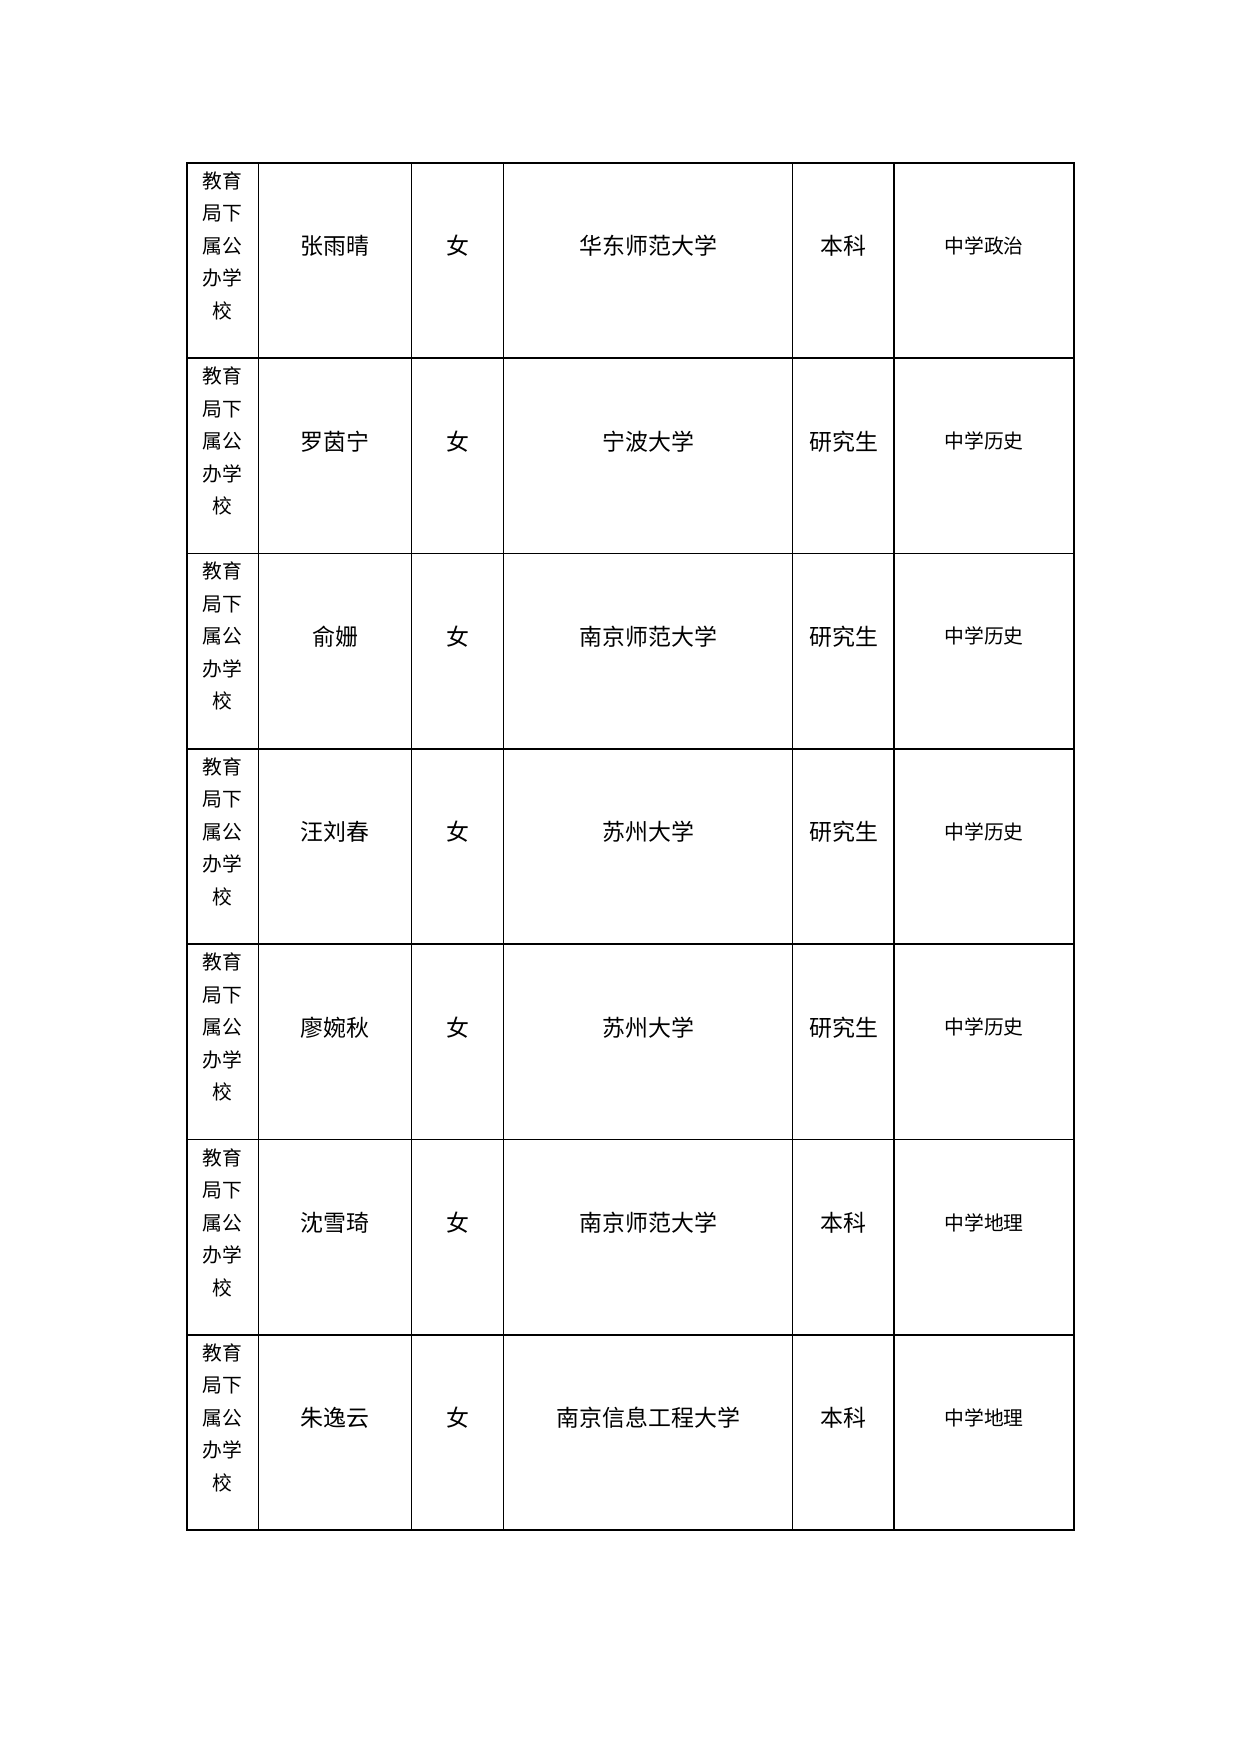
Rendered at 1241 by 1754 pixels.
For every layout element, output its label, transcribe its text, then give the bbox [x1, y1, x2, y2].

table_cell 南京师范大学 [504, 554, 792, 748]
table_cell 朱逸云 [259, 1336, 411, 1529]
table_cell 南京师范大学 [504, 1140, 792, 1334]
table_cell 中学历史 [895, 359, 1073, 553]
table_cell 研究生 [793, 750, 893, 943]
table_cell 苏州大学 [504, 750, 792, 943]
table_cell 沈雪琦 [259, 1140, 411, 1334]
table_cell 罗茵宁 [259, 359, 411, 553]
table_cell 教育局下属公办学校 [188, 945, 258, 1138]
table_cell 女 [412, 1140, 503, 1334]
table_cell 研究生 [793, 945, 893, 1138]
table_cell 教育局下属公办学校 [188, 1336, 258, 1529]
table_cell 教育局下属公办学校 [188, 164, 258, 357]
table_cell 教育局下属公办学校 [188, 554, 258, 748]
table_cell 女 [412, 359, 503, 553]
table_cell 女 [412, 750, 503, 943]
table_cell 苏州大学 [504, 945, 792, 1138]
table_cell 女 [412, 554, 503, 748]
table_cell 本科 [793, 164, 893, 357]
table_cell 女 [412, 164, 503, 357]
table_cell 宁波大学 [504, 359, 792, 553]
table_cell 中学历史 [895, 945, 1073, 1138]
table_cell 中学政治 [895, 164, 1073, 357]
table_cell 本科 [793, 1140, 893, 1334]
table_cell 中学历史 [895, 750, 1073, 943]
table_cell 张雨晴 [259, 164, 411, 357]
table_cell 女 [412, 1336, 503, 1529]
table_cell 中学历史 [895, 554, 1073, 748]
table_cell 中学地理 [895, 1336, 1073, 1529]
table_cell 汪刘春 [259, 750, 411, 943]
table_cell 教育局下属公办学校 [188, 359, 258, 553]
table_cell 本科 [793, 1336, 893, 1529]
table_cell 女 [412, 945, 503, 1138]
table_cell 南京信息工程大学 [504, 1336, 792, 1529]
table_cell 廖婉秋 [259, 945, 411, 1138]
table_cell 教育局下属公办学校 [188, 750, 258, 943]
table_cell 教育局下属公办学校 [188, 1140, 258, 1334]
table_cell 研究生 [793, 359, 893, 553]
table_cell 俞姗 [259, 554, 411, 748]
table_cell 华东师范大学 [504, 164, 792, 357]
table_cell 研究生 [793, 554, 893, 748]
table_cell 中学地理 [895, 1140, 1073, 1334]
